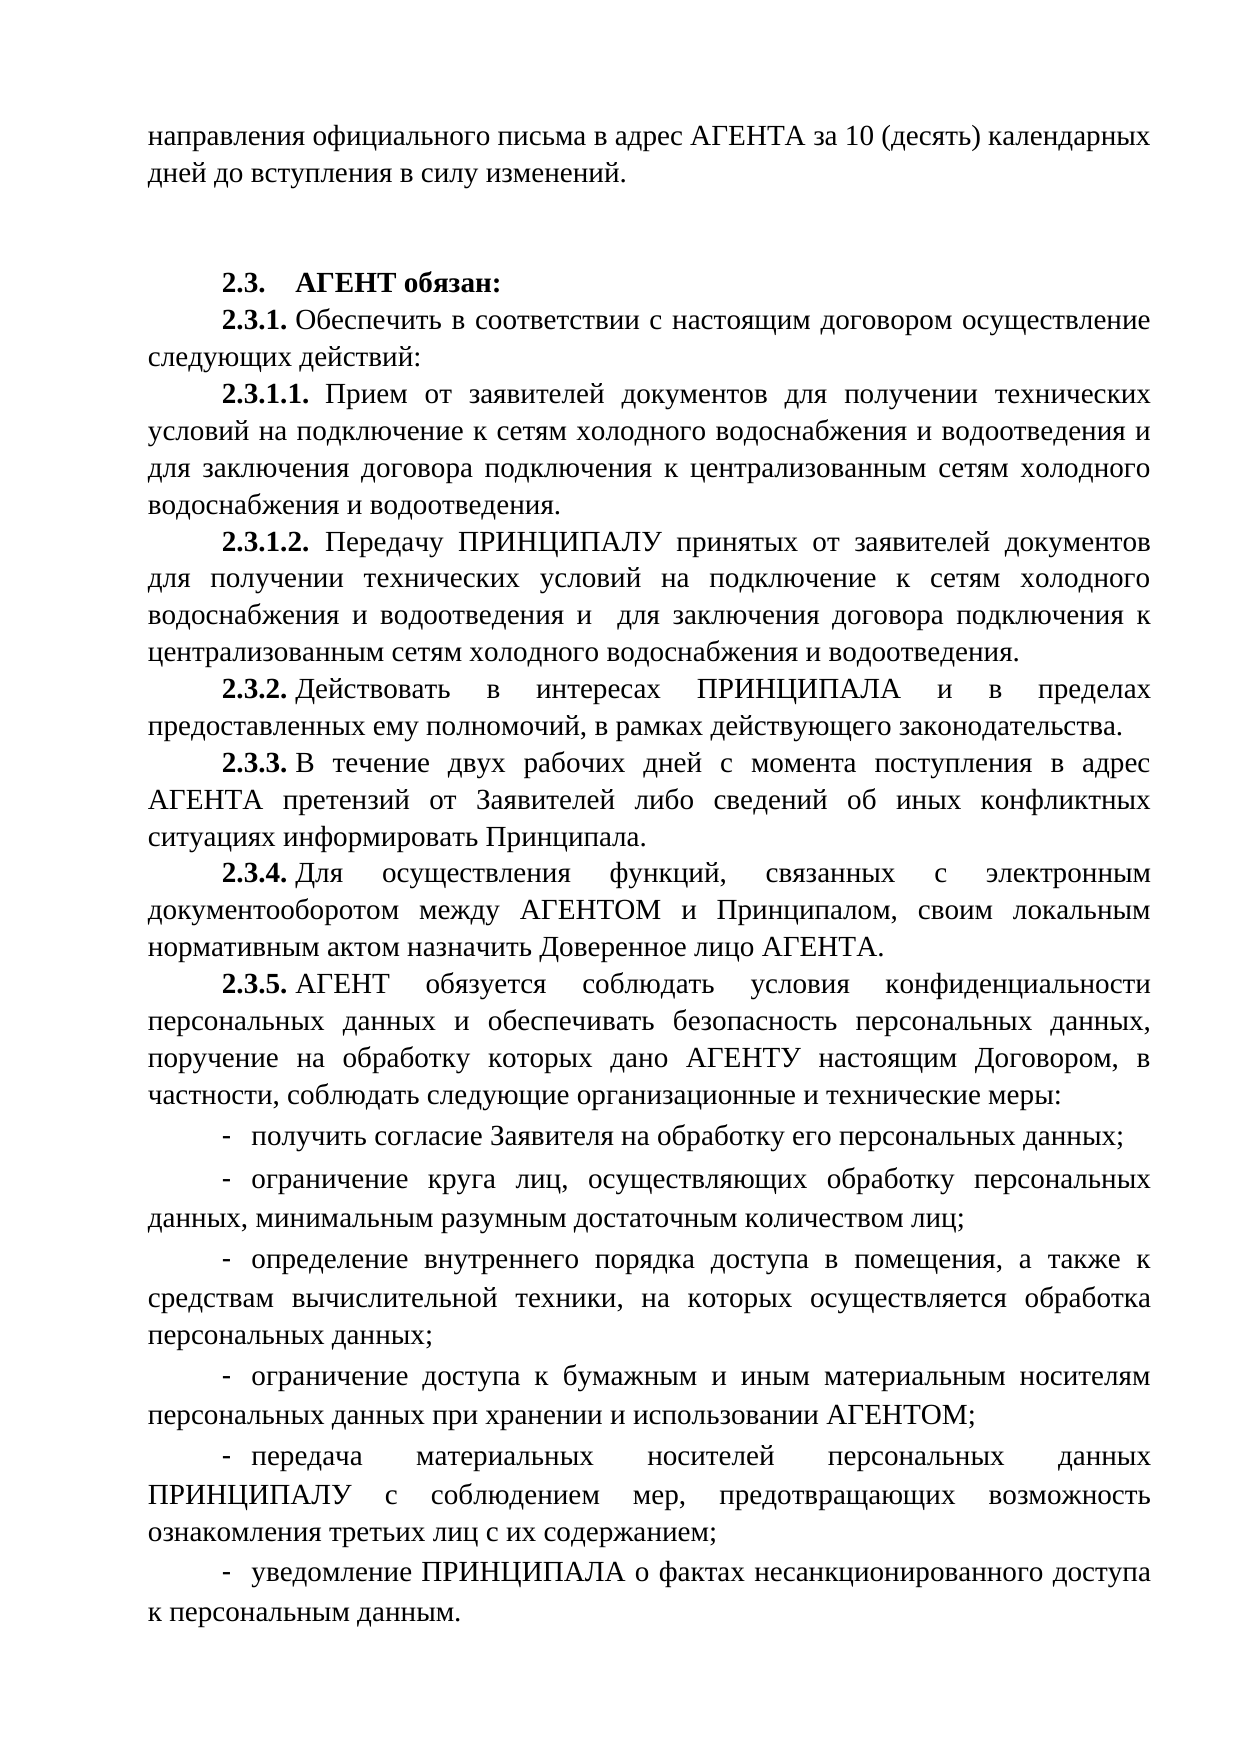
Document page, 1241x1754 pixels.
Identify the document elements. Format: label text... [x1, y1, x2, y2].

list уведомление ПРИНЦИПАЛА о фактах несанкционированного доступа к персональным данным. [148, 1551, 1152, 1627]
list АГЕНТ обязуется соблюдать условия конфиденциальности персональных данных и обеспечивать безопасность персональных данных, поручение на обработку которых дано АГЕНТУ настоящим Договором, в частности, соблюдать следующие организационные и технические меры: [148, 966, 1152, 1110]
list АГЕНТ обязан: [148, 266, 1152, 299]
list передача материальных носителей персональных данных ПРИНЦИПАЛУ с соблюдением мер, предотвращающих возможность ознакомления третьих лиц с их содержанием; [148, 1434, 1152, 1547]
list Действовать в интересах ПРИНЦИПАЛА и в пределах предоставленных ему полномочий, в рамках действующего законодательства. [148, 671, 1152, 742]
list Прием от заявителей документов для получении технических условий на подключение к сетям холодного водоснабжения и водоотведения и для заключения договора подключения к централизованным сетям холодного водоснабжения и водоотведения. [148, 376, 1152, 520]
list Для осуществления функций, связанных с электронным документооборотом между АГЕНТОМ и Принципалом, своим локальным нормативным актом назначить Доверенное лицо АГЕНТА. [148, 856, 1152, 963]
list Обеспечить в соответствии с настоящим договором осуществление следующих действий: [148, 302, 1152, 373]
list Передачу ПРИНЦИПАЛУ принятых от заявителей документов для получении технических условий на подключение к сетям холодного водоснабжения и водоотведения и для заключения договора подключения к централизованным сетям холодного водоснабжения и водоотведения. [148, 524, 1152, 668]
list получить согласие Заявителя на обработку его персональных данных; [148, 1114, 1152, 1153]
list ограничение круга лиц, осуществляющих обработку персональных данных, минимальным разумным достаточным количеством лиц; [148, 1157, 1152, 1234]
list определение внутреннего порядка доступа в помещения, а также к средствам вычислительной техники, на которых осуществляется обработка персональных данных; [148, 1237, 1152, 1351]
list В течение двух рабочих дней с момента поступления в адрес АГЕНТА претензий от Заявителей либо сведений об иных конфликтных ситуациях информировать Принципала. [148, 745, 1152, 852]
list ограничение доступа к бумажным и иным материальным носителям персональных данных при хранении и использовании АГЕНТОМ; [148, 1354, 1152, 1431]
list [148, 118, 1152, 188]
